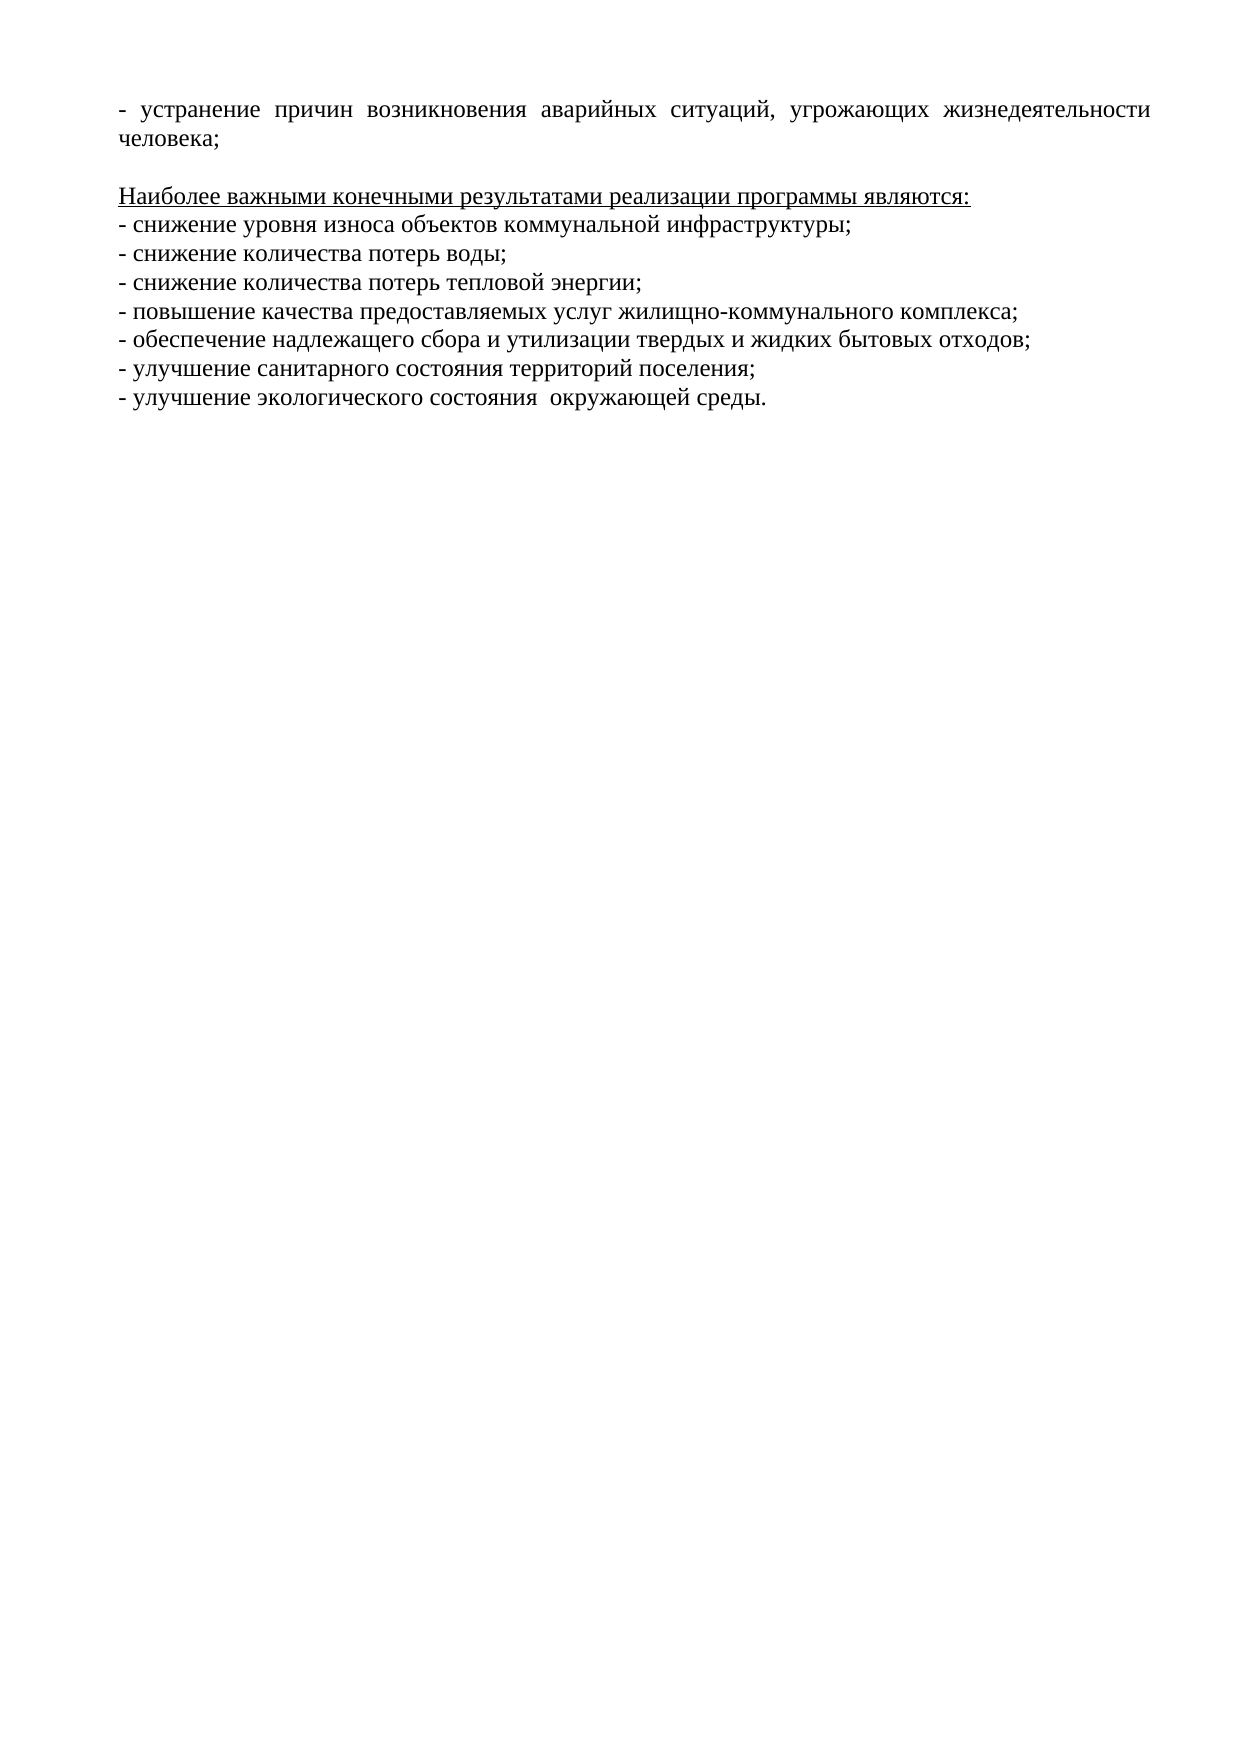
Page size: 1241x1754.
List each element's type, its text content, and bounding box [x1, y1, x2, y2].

text Наиболее важными конечными результатами реализации программы являются: [118, 181, 1152, 209]
text - снижение количества потерь воды; [118, 238, 1152, 267]
text - снижение уровня износа объектов коммунальной инфраструктуры; [118, 209, 1152, 238]
text - улучшение санитарного состояния территорий поселения; [118, 353, 1152, 382]
text - повышение качества предоставляемых услуг жилищно-коммунального комплекса; [118, 296, 1152, 324]
text - обеспечение надлежащего сбора и утилизации твердых и жидких бытовых отходов; [118, 324, 1152, 353]
text - улучшение экологического состояния окружающей среды. [118, 382, 1152, 411]
text - устранение причин возникновения аварийных ситуаций, угрожающих жизнедеятельности человека; [118, 94, 1152, 152]
text - снижение количества потерь тепловой энергии; [118, 267, 1152, 296]
